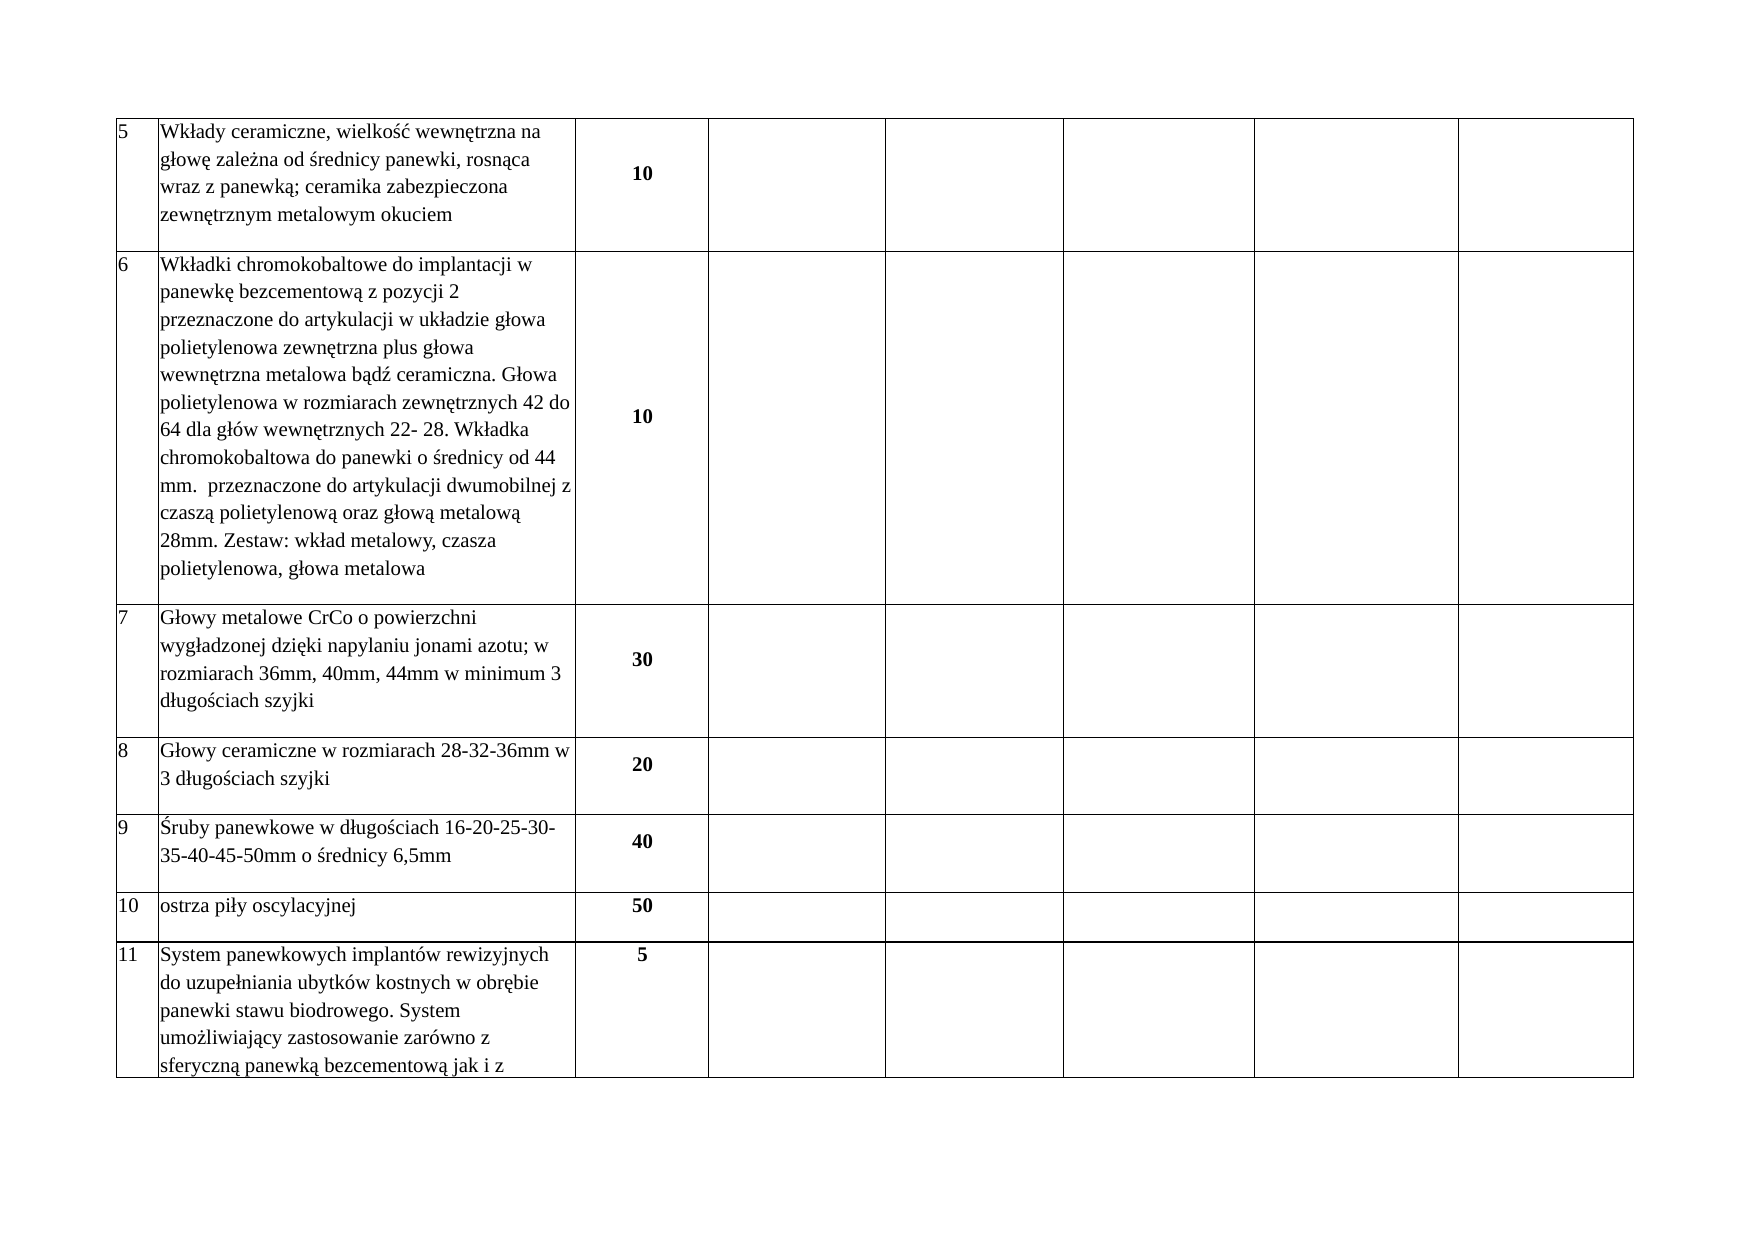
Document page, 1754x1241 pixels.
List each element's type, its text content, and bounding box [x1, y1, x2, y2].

table_cell [1255, 943, 1458, 1077]
table_cell [1064, 815, 1254, 892]
table_cell [886, 738, 1063, 814]
table_cell 9 [117, 815, 158, 892]
table_cell [886, 893, 1063, 941]
table_cell [1064, 252, 1254, 604]
table_cell [1255, 605, 1458, 737]
table_cell 8 [117, 738, 158, 814]
table_cell 5 [117, 119, 158, 251]
table_cell [886, 252, 1063, 604]
table_cell ostrza piły oscylacyjnej [159, 893, 575, 941]
table_cell [709, 605, 885, 737]
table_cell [159, 943, 575, 1077]
table_cell Wkłady ceramiczne, wielkość wewnętrzna na głowę zależna od średnicy panewki, rosnąca wraz z panewką; ceramika zabezpieczona zewnętrznym metalowym okuciem [159, 119, 575, 251]
table_cell [709, 893, 885, 941]
table_cell [1459, 893, 1633, 941]
table_cell [709, 815, 885, 892]
table_cell [886, 605, 1063, 737]
table_cell [1064, 893, 1254, 941]
table_cell 50 [576, 893, 708, 941]
table_cell [1459, 119, 1633, 251]
table_cell [1064, 119, 1254, 251]
table_cell 30 [576, 605, 708, 737]
table_cell [1459, 605, 1633, 737]
table_cell [1459, 252, 1633, 604]
table_cell 7 [117, 605, 158, 737]
table_cell 40 [576, 815, 708, 892]
table_cell [1459, 815, 1633, 892]
table_cell [1255, 815, 1458, 892]
table_cell 11 [117, 943, 158, 1077]
table_cell [1255, 119, 1458, 251]
table_cell [1064, 738, 1254, 814]
table_cell [886, 943, 1063, 1077]
table_cell Wkładki chromokobaltowe do implantacji w panewkę bezcementową z pozycji 2 przeznaczone do artykulacji w układzie głowa polietylenowa zewnętrzna plus głowa wewnętrzna metalowa bądź ceramiczna. Głowa polietylenowa w rozmiarach zewnętrznych 42 do 64 dla głów wewnętrznych 22- 28. Wkładka chromokobaltowa do panewki o średnicy od 44 mm. przeznaczone do artykulacji dwumobilnej z czaszą polietylenową oraz głową metalową 28mm. Zestaw: wkład metalowy, czasza polietylenowa, głowa metalowa [159, 252, 575, 604]
table_cell [709, 252, 885, 604]
table_cell [1255, 252, 1458, 604]
table_cell 6 [117, 252, 158, 604]
table_cell [886, 119, 1063, 251]
table_cell 20 [576, 738, 708, 814]
table_cell [709, 943, 885, 1077]
table_cell 10 [576, 252, 708, 604]
table_cell [1064, 605, 1254, 737]
table_cell Głowy metalowe CrCo o powierzchni wygładzonej dzięki napylaniu jonami azotu; w rozmiarach 36mm, 40mm, 44mm w minimum 3 długościach szyjki [159, 605, 575, 737]
table_cell [886, 815, 1063, 892]
table_cell [1255, 893, 1458, 941]
table_cell 10 [576, 119, 708, 251]
table_cell [709, 738, 885, 814]
table_cell [1459, 943, 1633, 1077]
table_cell Śruby panewkowe w długościach 16-20-25-30-35-40-45-50mm o średnicy 6,5mm [159, 815, 575, 892]
table_cell 5 [576, 943, 708, 1077]
table_cell 10 [117, 893, 158, 941]
table_cell [1255, 738, 1458, 814]
table_cell Głowy ceramiczne w rozmiarach 28-32-36mm w 3 długościach szyjki [159, 738, 575, 814]
table_cell [709, 119, 885, 251]
table_cell [1064, 943, 1254, 1077]
table_cell [1459, 738, 1633, 814]
